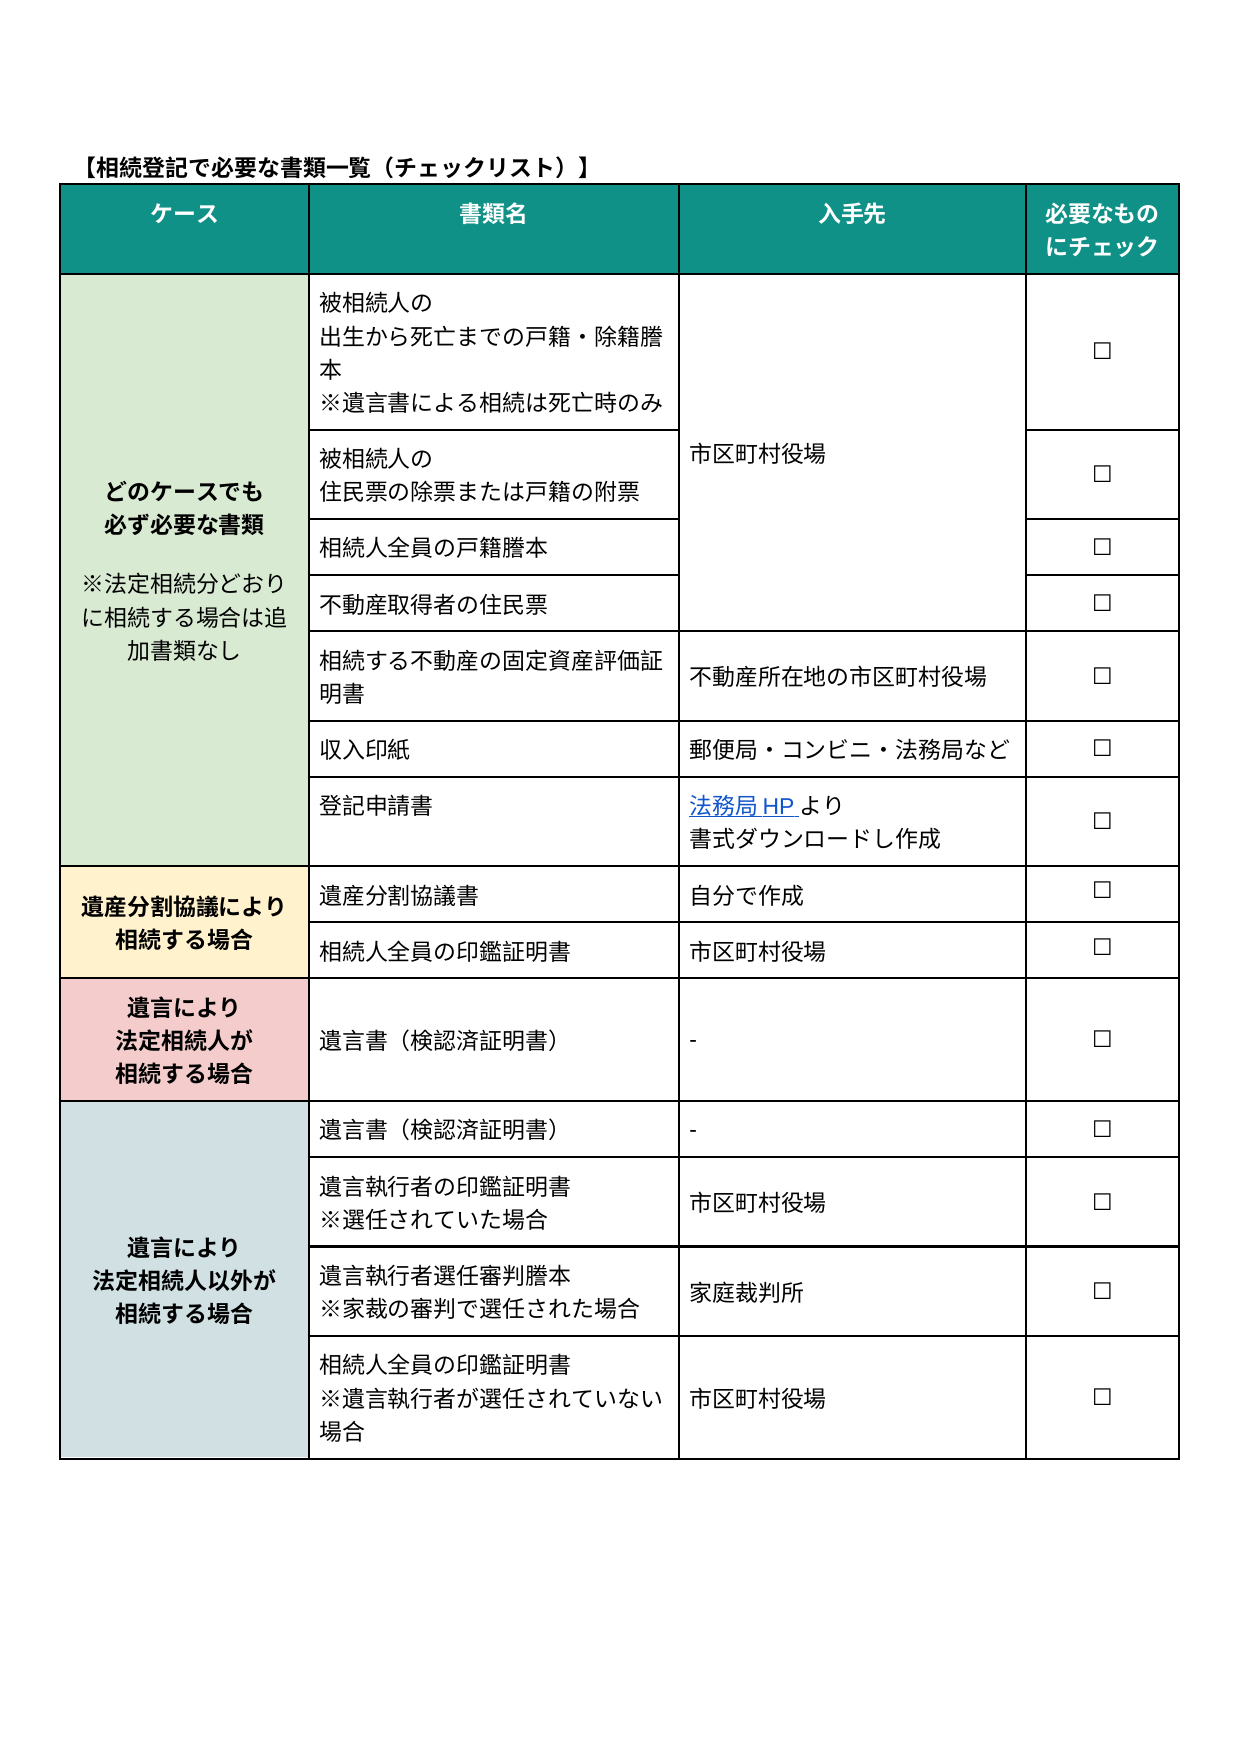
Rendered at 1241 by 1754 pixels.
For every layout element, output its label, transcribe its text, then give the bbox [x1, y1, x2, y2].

table_cell 不動産取得者の住民票 [310, 576, 678, 630]
table_cell 遺産分割協議書 [310, 867, 678, 921]
table_cell ☐ [1027, 520, 1178, 574]
table_cell 相続人全員の印鑑証明書 ※遺言執行者が選任されていない場合 [310, 1337, 678, 1457]
table_cell - [680, 1102, 1025, 1156]
table_cell 郵便局・コンビニ・法務局など [680, 722, 1025, 776]
table_cell ☐ [1027, 632, 1178, 719]
table_cell 遺言書（検認済証明書） [310, 979, 678, 1100]
table_cell 登記申請書 [310, 778, 678, 865]
table_cell 遺言書（検認済証明書） [310, 1102, 678, 1156]
table_cell - [680, 979, 1025, 1100]
table_cell ☐ [1027, 1337, 1178, 1457]
text 【相続登記で必要な書類一覧（チェックリスト）】 [74, 150, 1090, 183]
table_cell 収入印紙 [310, 722, 678, 776]
table_cell ☐ [1027, 778, 1178, 865]
table_cell ☐ [1027, 979, 1178, 1100]
table_cell 遺言により 法定相続人以外が 相続する場合 [61, 1102, 308, 1457]
table_cell ☐ [1027, 1158, 1178, 1245]
table_cell ☐ [1027, 1248, 1178, 1335]
table_cell ☐ [1027, 722, 1178, 776]
table_cell 相続人全員の戸籍謄本 [310, 520, 678, 574]
table_cell 被相続人の 出生から死亡までの戸籍・除籍謄本 ※遺言書による相続は死亡時のみ [310, 275, 678, 428]
table_header 書類名 [310, 185, 678, 273]
table_cell ☐ [1027, 431, 1178, 518]
table_header 必要なものにチェック [1027, 185, 1178, 273]
table_cell ☐ [1027, 867, 1178, 921]
table_cell 遺産分割協議により 相続する場合 [61, 867, 308, 977]
table_cell 家庭裁判所 [680, 1248, 1025, 1335]
table_cell 市区町村役場 [680, 923, 1025, 977]
table_cell 被相続人の 住民票の除票または戸籍の附票 [310, 431, 678, 518]
table_cell 市区町村役場 [680, 1158, 1025, 1245]
table_cell ☐ [1027, 275, 1178, 428]
table_cell 遺言執行者の印鑑証明書 ※選任されていた場合 [310, 1158, 678, 1245]
table_cell ☐ [1027, 1102, 1178, 1156]
table_cell 市区町村役場 [680, 1337, 1025, 1457]
table_cell 自分で作成 [680, 867, 1025, 921]
table_cell 相続人全員の印鑑証明書 [310, 923, 678, 977]
table_cell 市区町村役場 [680, 275, 1025, 630]
table_header ケース [61, 185, 308, 273]
table_cell 遺言執行者選任審判謄本 ※家裁の審判で選任された場合 [310, 1248, 678, 1335]
table_cell 法務局HPより 書式ダウンロードし作成 [680, 778, 1025, 865]
table_cell 相続する不動産の固定資産評価証明書 [310, 632, 678, 719]
table_cell どのケースでも 必ず必要な書類 ※法定相続分どおりに相続する場合は追加書類なし [61, 275, 308, 865]
table_cell ☐ [1027, 923, 1178, 977]
table_cell 不動産所在地の市区町村役場 [680, 632, 1025, 719]
table_header 入手先 [680, 185, 1025, 273]
table_cell ☐ [1027, 576, 1178, 630]
table_cell 遺言により 法定相続人が 相続する場合 [61, 979, 308, 1100]
